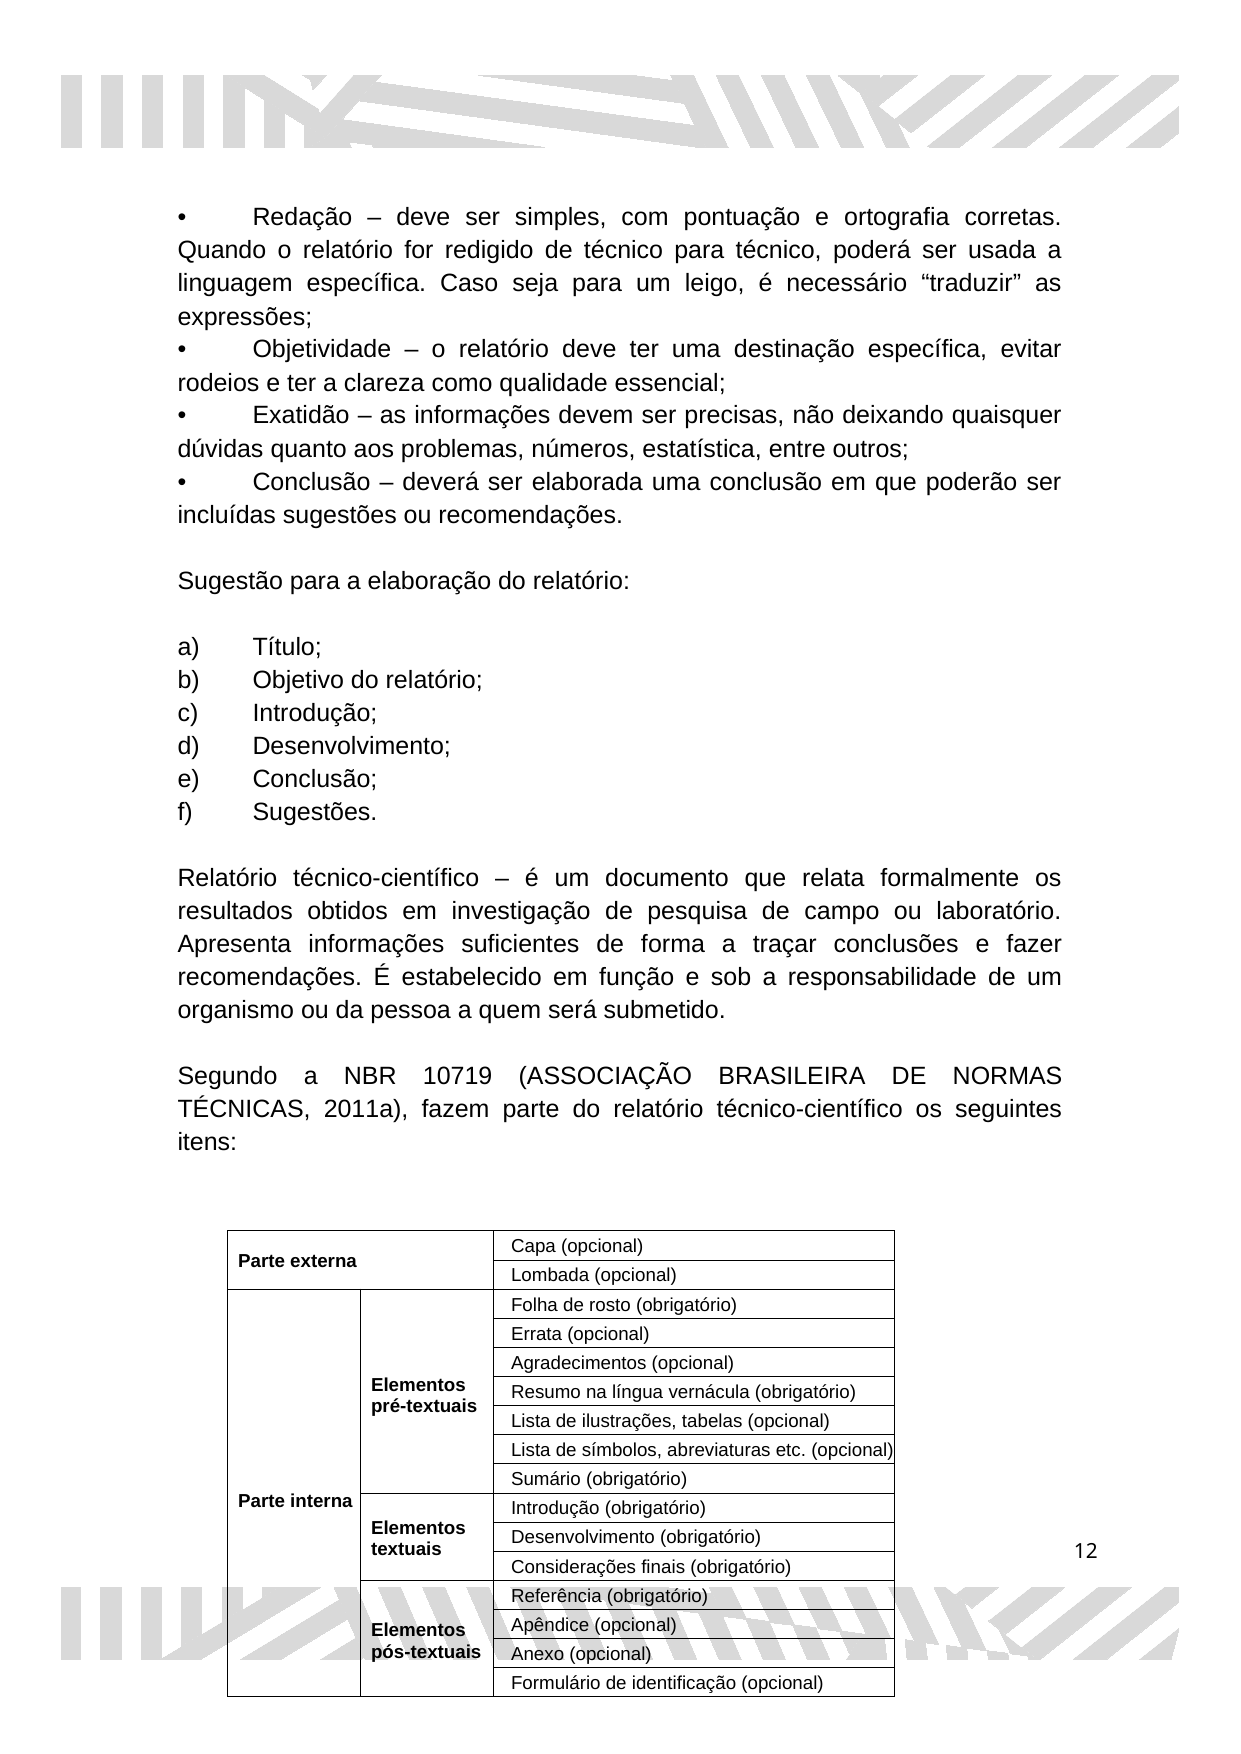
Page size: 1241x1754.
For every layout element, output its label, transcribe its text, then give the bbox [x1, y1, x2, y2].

table_cell Considerações finais (obrigatório) [494, 1552, 894, 1580]
table_cell Anexo (opcional) [494, 1639, 894, 1667]
text Sugestão para a elaboração do relatório: [177, 566, 1063, 594]
table_cell Introdução (obrigatório) [494, 1494, 894, 1522]
table_cell Parte interna [228, 1290, 360, 1696]
table_header Parte externa [228, 1231, 493, 1288]
text • Redação – deve ser simples, com pontuação e ortografia corretas. Quando o relatório for redigido de técnico para técnico, poderá ser usada a linguagem específica. Caso seja para um leigo, é necessário “traduzir” as expressões; [177, 202, 1063, 330]
text c) Introdução; [177, 698, 1063, 726]
table_cell Lombada (opcional) [494, 1261, 894, 1288]
text d) Desenvolvimento; [177, 731, 1063, 759]
table_cell Elementos pós-textuais [361, 1581, 493, 1696]
table_cell Folha de rosto (obrigatório) [494, 1290, 894, 1318]
table_cell Desenvolvimento (obrigatório) [494, 1523, 894, 1551]
text e) Conclusão; [177, 764, 1063, 792]
text b) Objetivo do relatório; [177, 665, 1063, 693]
text f) Sugestões. [177, 797, 1063, 826]
text a) Título; [177, 632, 1063, 660]
text Segundo a NBR 10719 (ASSOCIAÇÃO BRASILEIRA DE NORMAS TÉCNICAS, 2011a), fazem parte do relatório técnico-científico os seguintes itens: [177, 1061, 1063, 1156]
text • Exatidão – as informações devem ser precisas, não deixando quaisquer dúvidas quanto aos problemas, números, estatística, entre outros; [177, 401, 1063, 462]
text Relatório técnico-científico – é um documento que relata formalmente os resultados obtidos em investigação de pesquisa de campo ou laboratório. Apresenta informações suficientes de forma a traçar conclusões e fazer recomendações. É estabelecido em função e sob a responsabilidade de um organismo ou da pessoa a quem será submetido. [177, 863, 1063, 1024]
text • Objetividade – o relatório deve ter uma destinação específica, evitar rodeios e ter a clareza como qualidade essencial; [177, 334, 1063, 396]
table_cell Elementos textuais [361, 1494, 493, 1580]
table_cell Referência (obrigatório) [494, 1581, 894, 1609]
table_cell Apêndice (opcional) [494, 1610, 894, 1638]
table_header Capa (opcional) [494, 1231, 894, 1259]
table_cell Errata (opcional) [494, 1319, 894, 1347]
table_cell Sumário (obrigatório) [494, 1464, 894, 1492]
table_cell Formulário de identificação (opcional) [494, 1668, 894, 1696]
table_cell Lista de símbolos, abreviaturas etc. (opcional) [494, 1435, 894, 1463]
table_cell Lista de ilustrações, tabelas (opcional) [494, 1406, 894, 1434]
table_cell Agradecimentos (opcional) [494, 1348, 894, 1376]
table_cell Resumo na língua vernácula (obrigatório) [494, 1377, 894, 1405]
text • Conclusão – deverá ser elaborada uma conclusão em que poderão ser incluídas sugestões ou recomendações. [177, 467, 1063, 528]
table_cell Elementos pré-textuais [361, 1290, 493, 1492]
